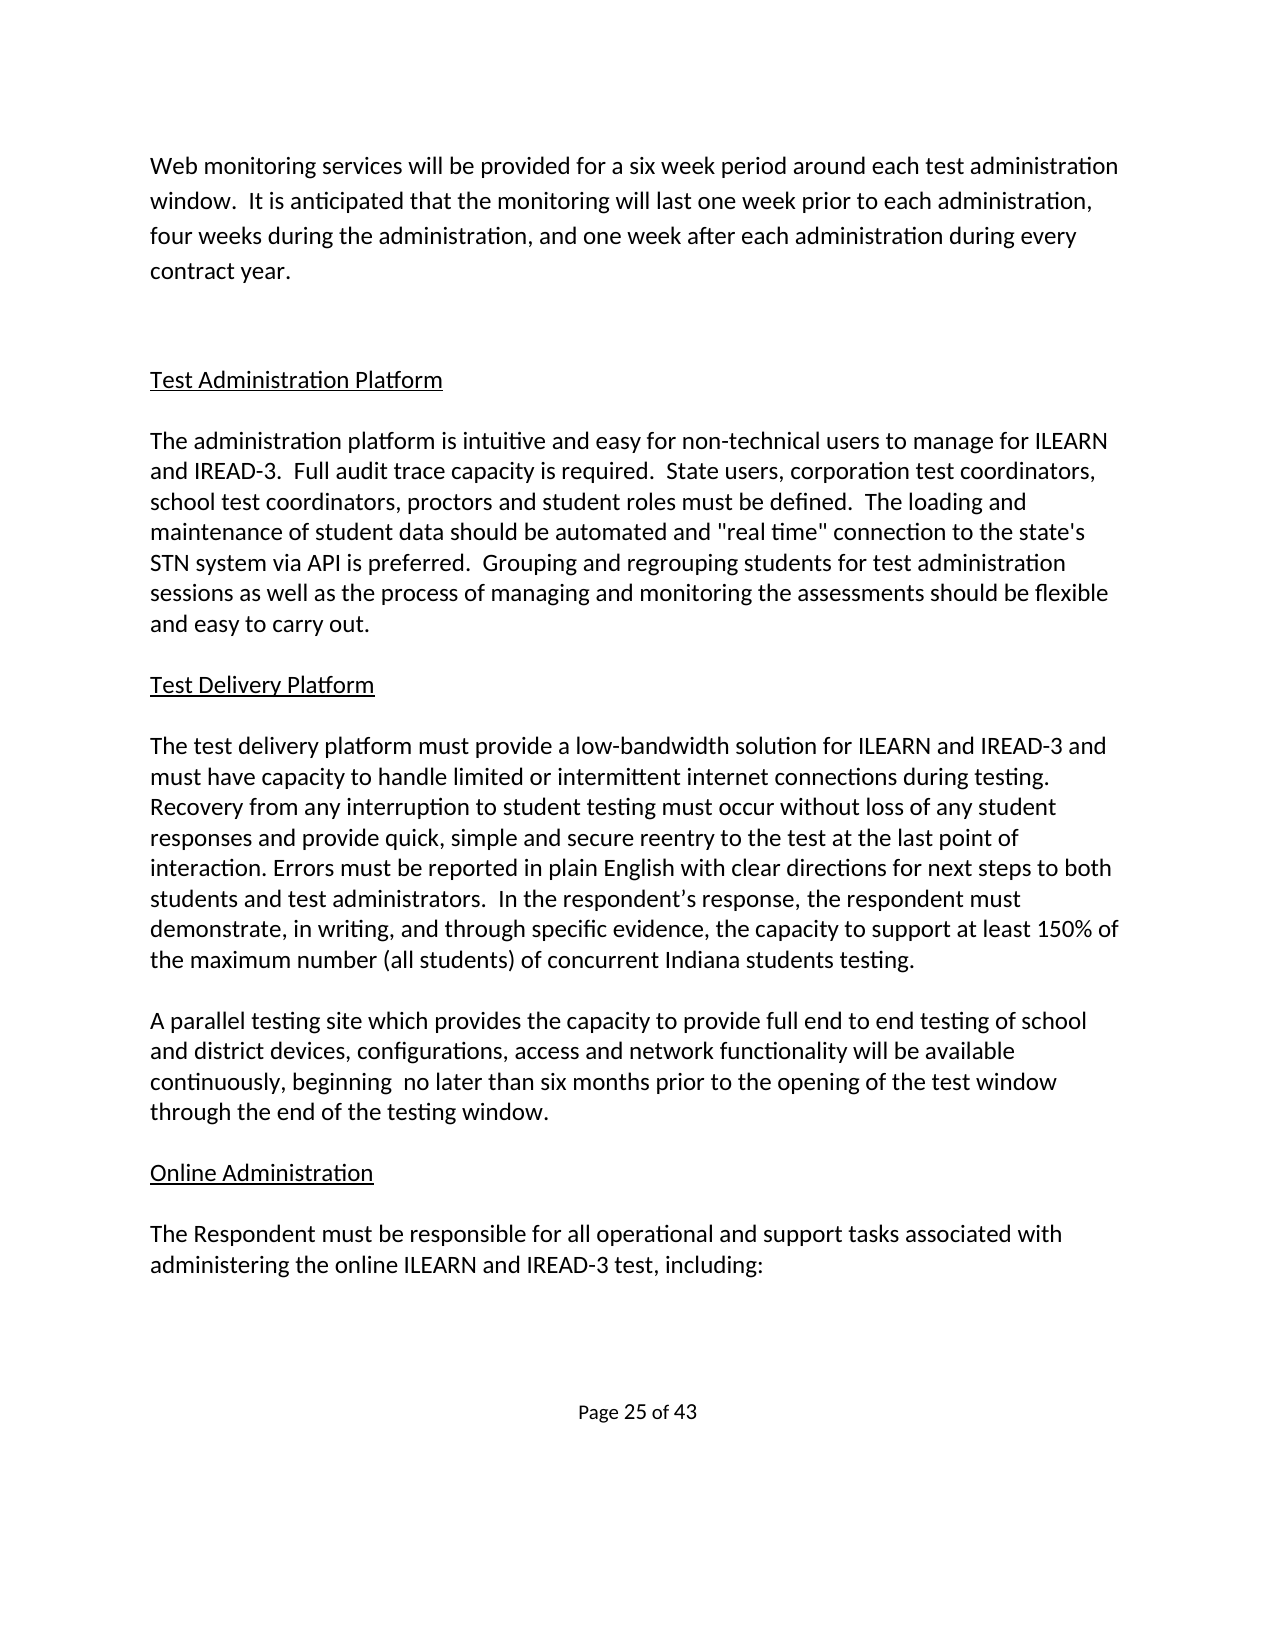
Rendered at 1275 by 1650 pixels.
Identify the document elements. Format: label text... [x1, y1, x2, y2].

text Test Delivery Platform [150, 669, 1125, 699]
text Online Administration [150, 1157, 1125, 1188]
text The test delivery platform must provide a low-bandwidth solution for ILEARN and IREAD-3 and must have capacity to handle limited or intermittent internet connections during testing. Recovery from any interruption to student testing must occur without loss of any student responses and provide quick, simple and secure reentry to the test at the last point of interaction. Errors must be reported in plain English with clear directions for next steps to both students and test administrators. In the respondent’s response, the respondent must demonstrate, in writing, and through specific evidence, the capacity to support at least 150% of the maximum number (all students) of concurrent Indiana students testing. [150, 730, 1125, 974]
text Test Administration Platform [150, 364, 1125, 394]
text A parallel testing site which provides the capacity to provide full end to end testing of school and district devices, configurations, access and network functionality will be available continuously, beginning no later than six months prior to the opening of the test window through the end of the testing window. [150, 1005, 1125, 1127]
text Web monitoring services will be provided for a six week period around each test administration window. It is anticipated that the monitoring will last one week prior to each administration, four weeks during the administration, and one week after each administration during every contract year. [150, 150, 1125, 286]
text The Respondent must be responsible for all operational and support tasks associated with administering the online ILEARN and IREAD-3 test, including: [150, 1218, 1125, 1279]
text The administration platform is intuitive and easy for non-technical users to manage for ILEARN and IREAD-3. Full audit trace capacity is required. State users, corporation test coordinators, school test coordinators, proctors and student roles must be defined. The loading and maintenance of student data should be automated and "real time" connection to the state's STN system via API is preferred. Grouping and regrouping students for test administration sessions as well as the process of managing and monitoring the assessments should be flexible and easy to carry out. [150, 425, 1125, 638]
